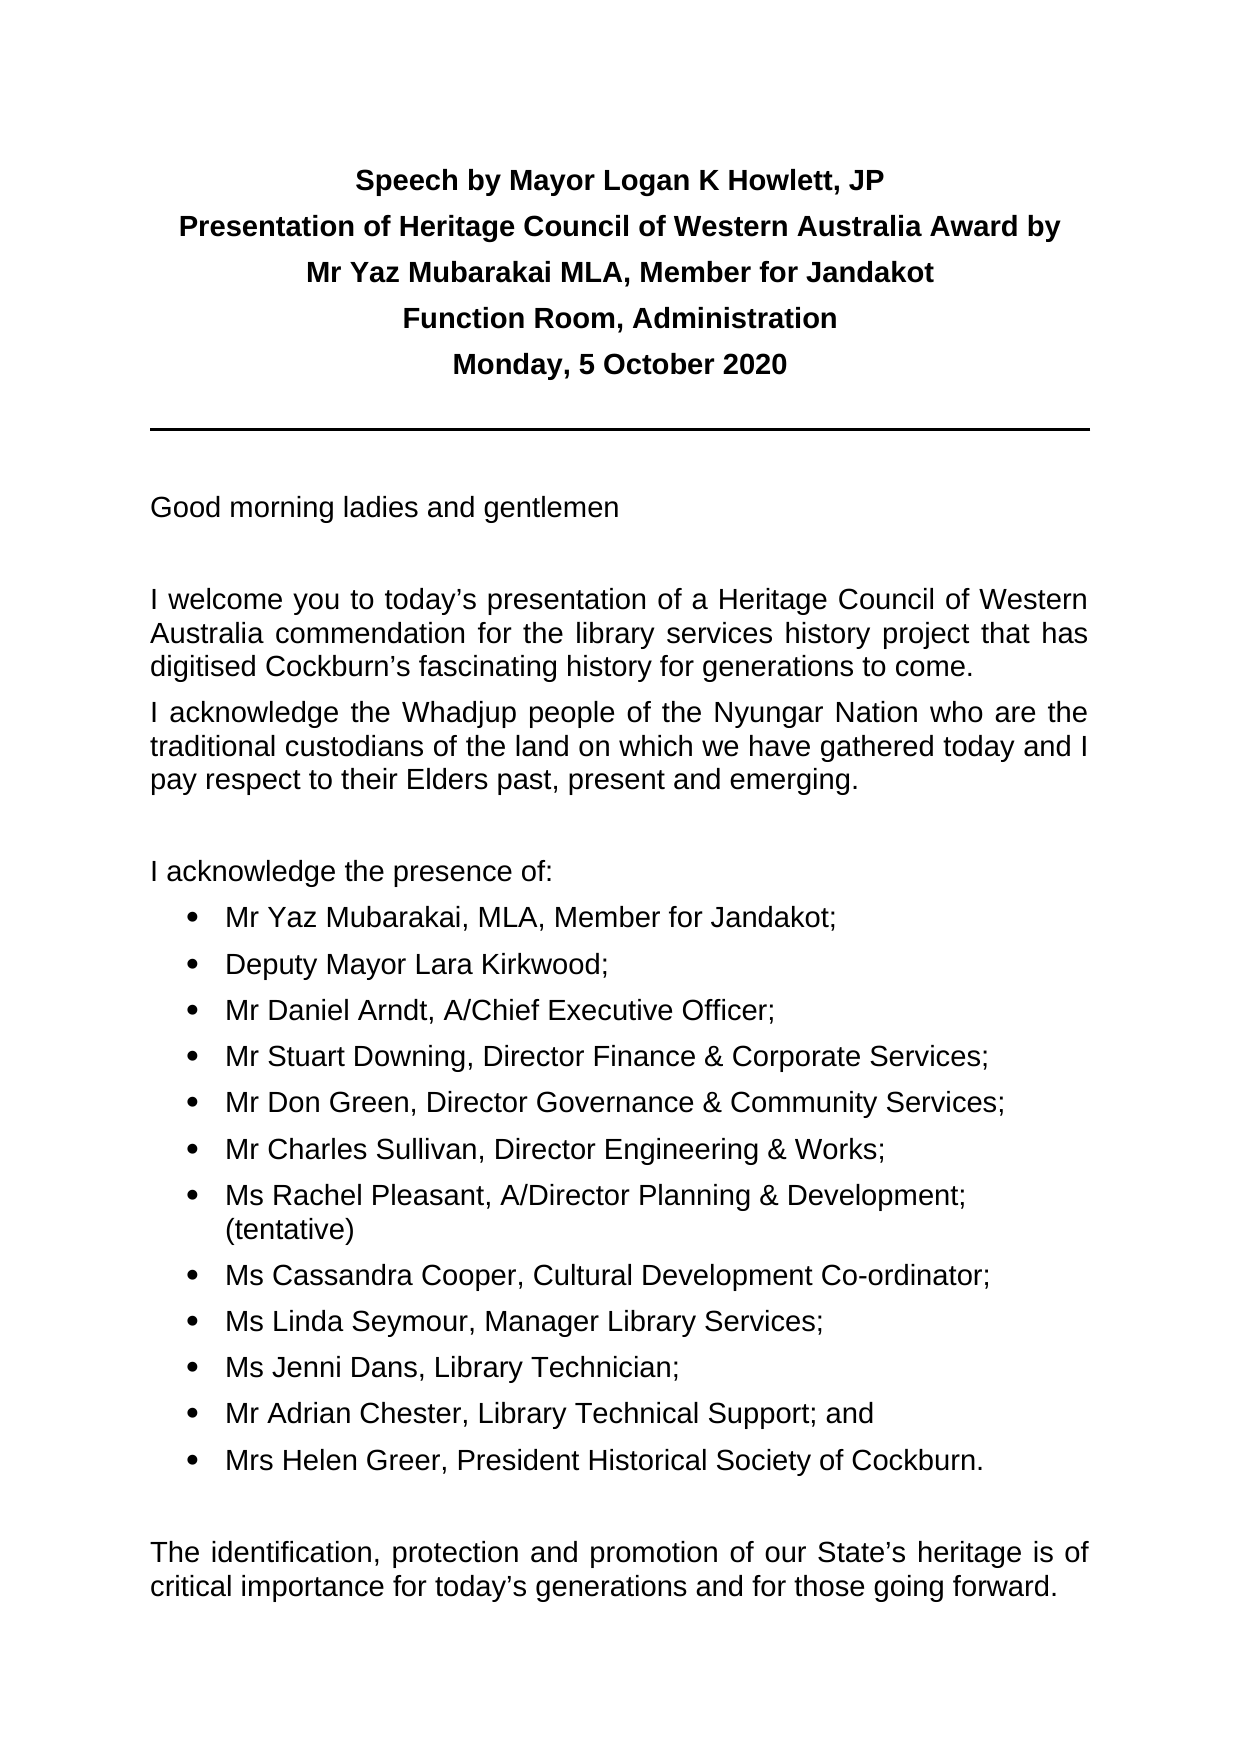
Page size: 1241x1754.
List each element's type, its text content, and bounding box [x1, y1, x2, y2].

text Mr Yaz Mubarakai MLA, Member for Jandakot [150, 254, 1090, 288]
text Good morning ladies and gentlemen [150, 490, 1090, 523]
text The identification, protection and promotion of our State’s heritage is of critical importance for today’s generations and for those going forward. [150, 1535, 1090, 1602]
text Presentation of Heritage Council of Western Australia Award by [150, 208, 1090, 242]
list Ms Jenni Dans, Library Technician; [187, 1350, 1090, 1384]
list Mr Charles Sullivan, Director Engineering & Works; [187, 1132, 1090, 1165]
list Mr Daniel Arndt, A/Chief Executive Officer; [187, 993, 1090, 1027]
list Mr Don Green, Director Governance & Community Services; [187, 1085, 1090, 1119]
list Mr Adrian Chester, Library Technical Support; and [187, 1396, 1090, 1430]
list Ms Rachel Pleasant, A/Director Planning & Development; (tentative) [187, 1178, 1090, 1245]
list Mr Yaz Mubarakai, MLA, Member for Jandakot; [187, 900, 1090, 934]
text Monday, 5 October 2020 [150, 347, 1090, 380]
list Ms Linda Seymour, Manager Library Services; [187, 1304, 1090, 1338]
text Function Room, Administration [150, 301, 1090, 334]
text I welcome you to today’s presentation of a Heritage Council of Western Australia commendation for the library services history project that has digitised Cockburn’s fascinating history for generations to come. [150, 582, 1090, 683]
text I acknowledge the Whadjup people of the Nyungar Nation who are the traditional custodians of the land on which we have gathered today and I pay respect to their Elders past, present and emerging. [150, 695, 1090, 796]
list Mr Stuart Downing, Director Finance & Corporate Services; [187, 1039, 1090, 1073]
list Deputy Mayor Lara Kirkwood; [187, 947, 1090, 980]
text Speech by Mayor Logan K Howlett, JP [150, 162, 1090, 196]
list Ms Cassandra Cooper, Cultural Development Co-ordinator; [187, 1258, 1090, 1291]
text I acknowledge the presence of: [150, 854, 1090, 888]
list Mrs Helen Greer, President Historical Society of Cockburn. [187, 1443, 1090, 1476]
